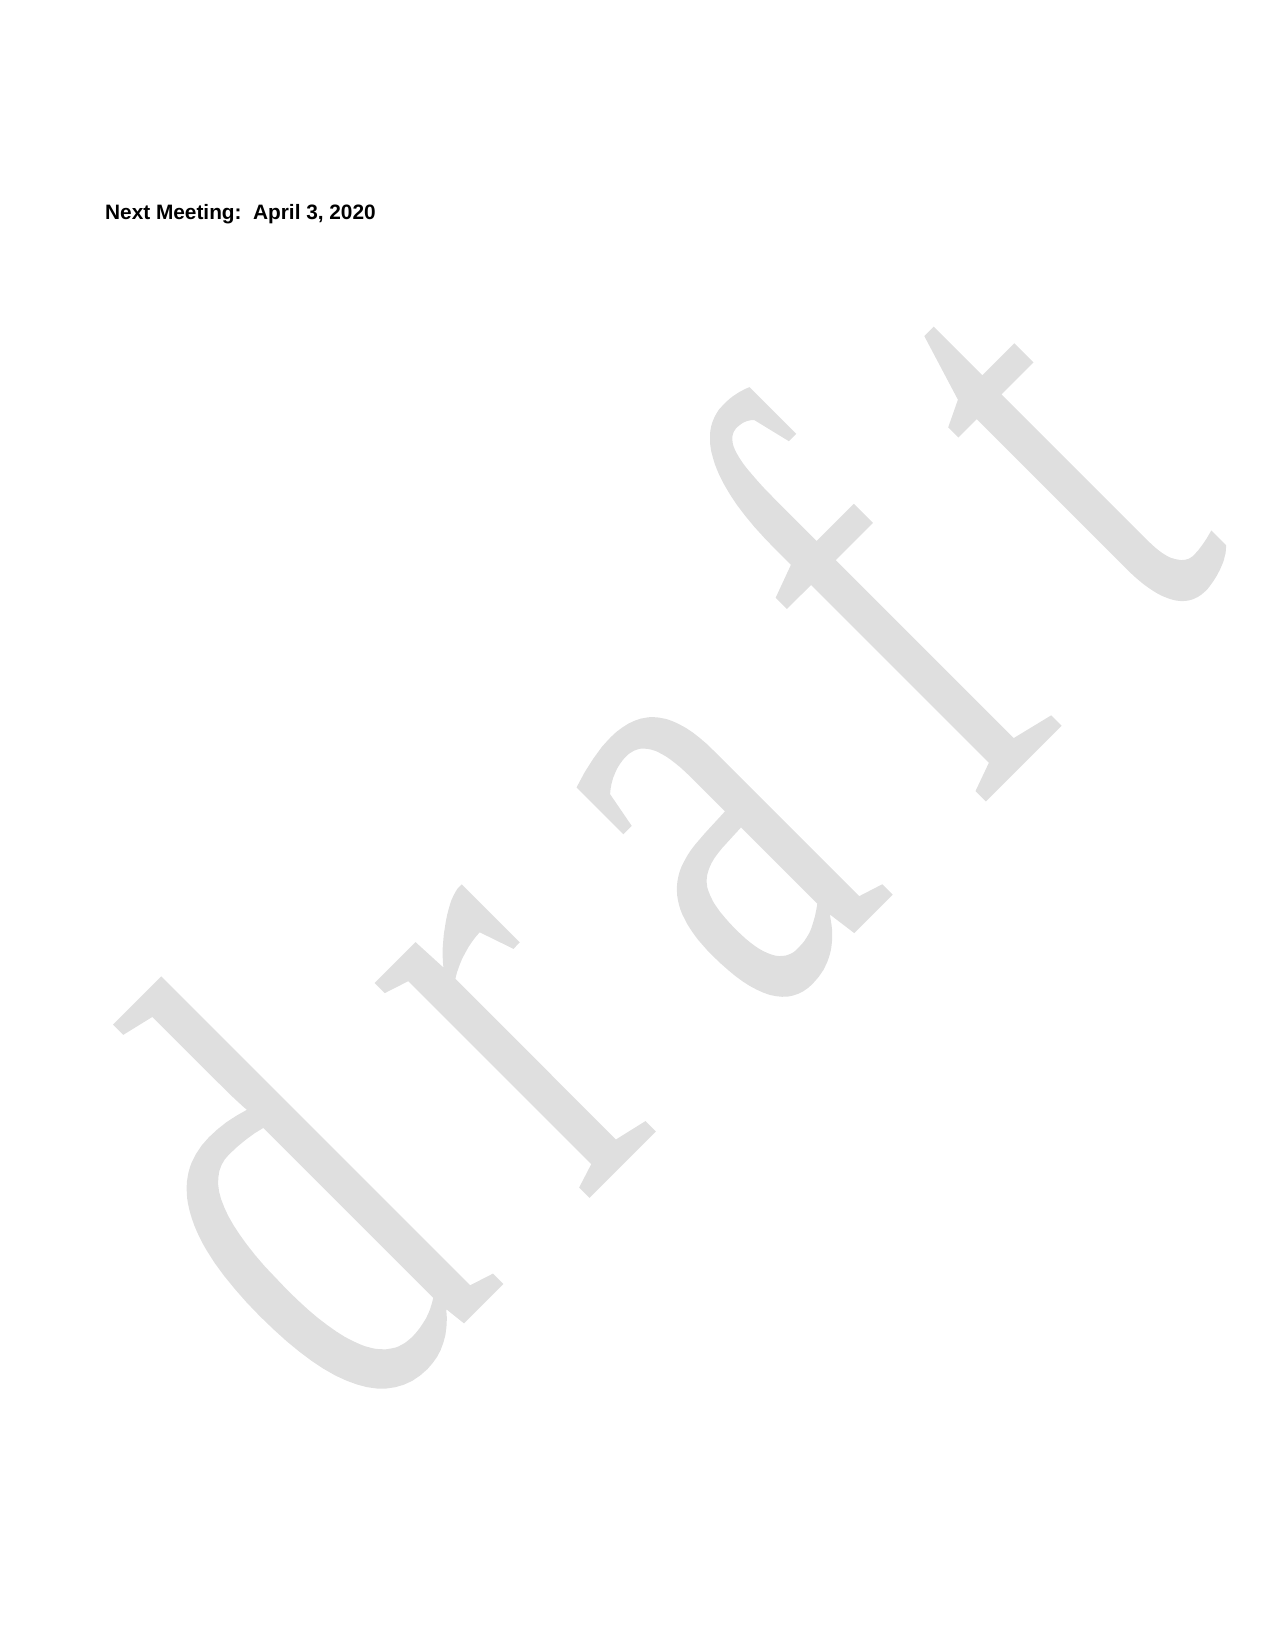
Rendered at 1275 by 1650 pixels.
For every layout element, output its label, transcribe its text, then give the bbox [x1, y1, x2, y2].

text Next Meeting: April 3, 2020 [105, 199, 1170, 223]
